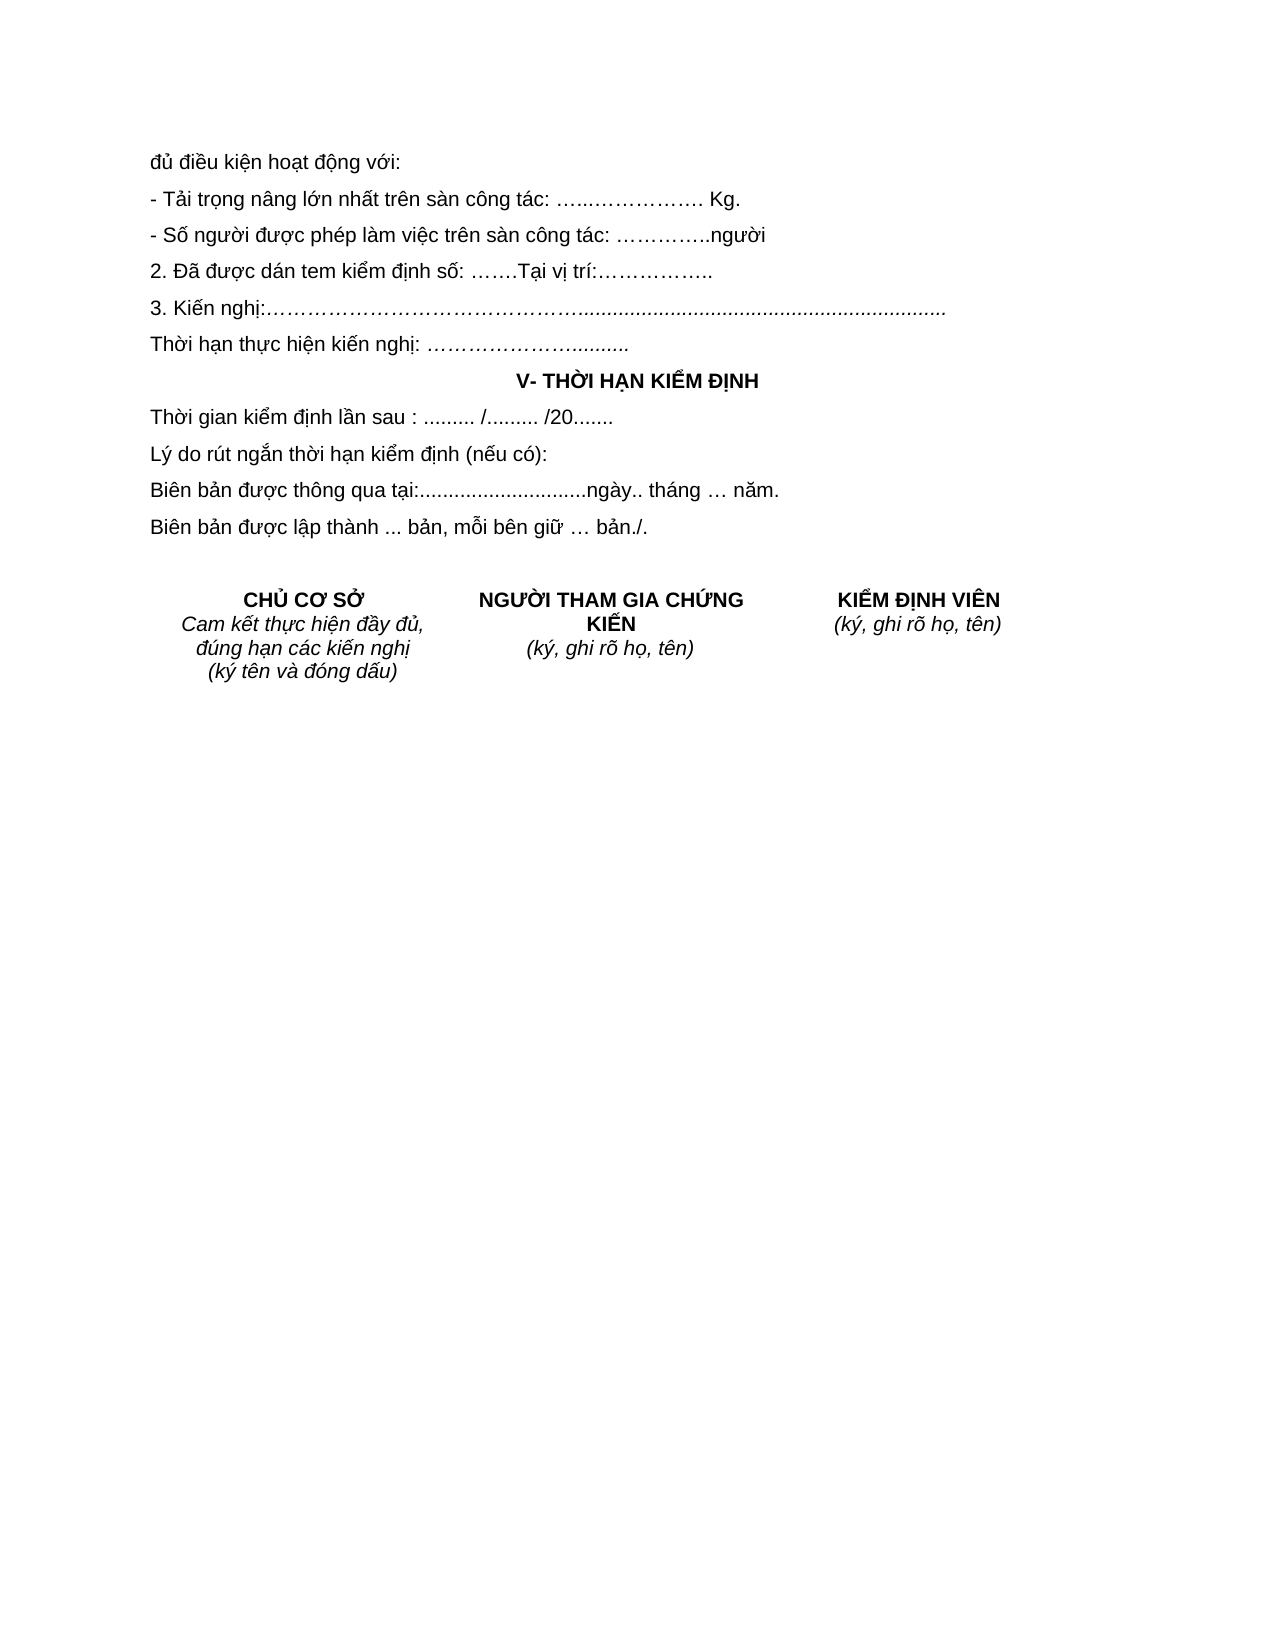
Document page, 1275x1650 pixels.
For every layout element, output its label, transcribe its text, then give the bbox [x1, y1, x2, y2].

text 2. Đã được dán tem kiểm định số: …….Tại vị trí:…………….. [150, 259, 1125, 283]
text 3. Kiến nghị:………………………………………................................................................ [150, 296, 1125, 320]
text Biên bản được thông qua tại:.............................ngày.. tháng … năm. [150, 478, 1125, 502]
text - Số người được phép làm việc trên sàn công tác: …………..người [150, 223, 1125, 247]
text Thời gian kiểm định lần sau : ......... /......... /20....... [150, 405, 1125, 429]
table_header CHỦ CƠ SỞ Cam kết thực hiện đầy đủ, đúng hạn các kiến nghị (ký tên và đóng dấu) [150, 575, 457, 683]
text Thời hạn thực hiện kiến nghị: ………………….......... [150, 332, 1125, 356]
table_header KIỂM ĐỊNH VIÊN (ký, ghi rõ họ, tên) [765, 575, 1072, 683]
text Lý do rút ngắn thời hạn kiểm định (nếu có): [150, 442, 1125, 466]
table_header NGƯỜI THAM GIA CHỨNG KIẾN (ký, ghi rõ họ, tên) [458, 575, 765, 683]
text đủ điều kiện hoạt động với: [150, 150, 1125, 174]
text - Tải trọng nâng lớn nhất trên sàn công tác: …...……………. Kg. [150, 186, 1125, 210]
text Biên bản được lập thành ... bản, mỗi bên giữ … bản./. [150, 514, 1125, 538]
text V- THỜI HẠN KIỂM ĐỊNH [150, 369, 1125, 393]
